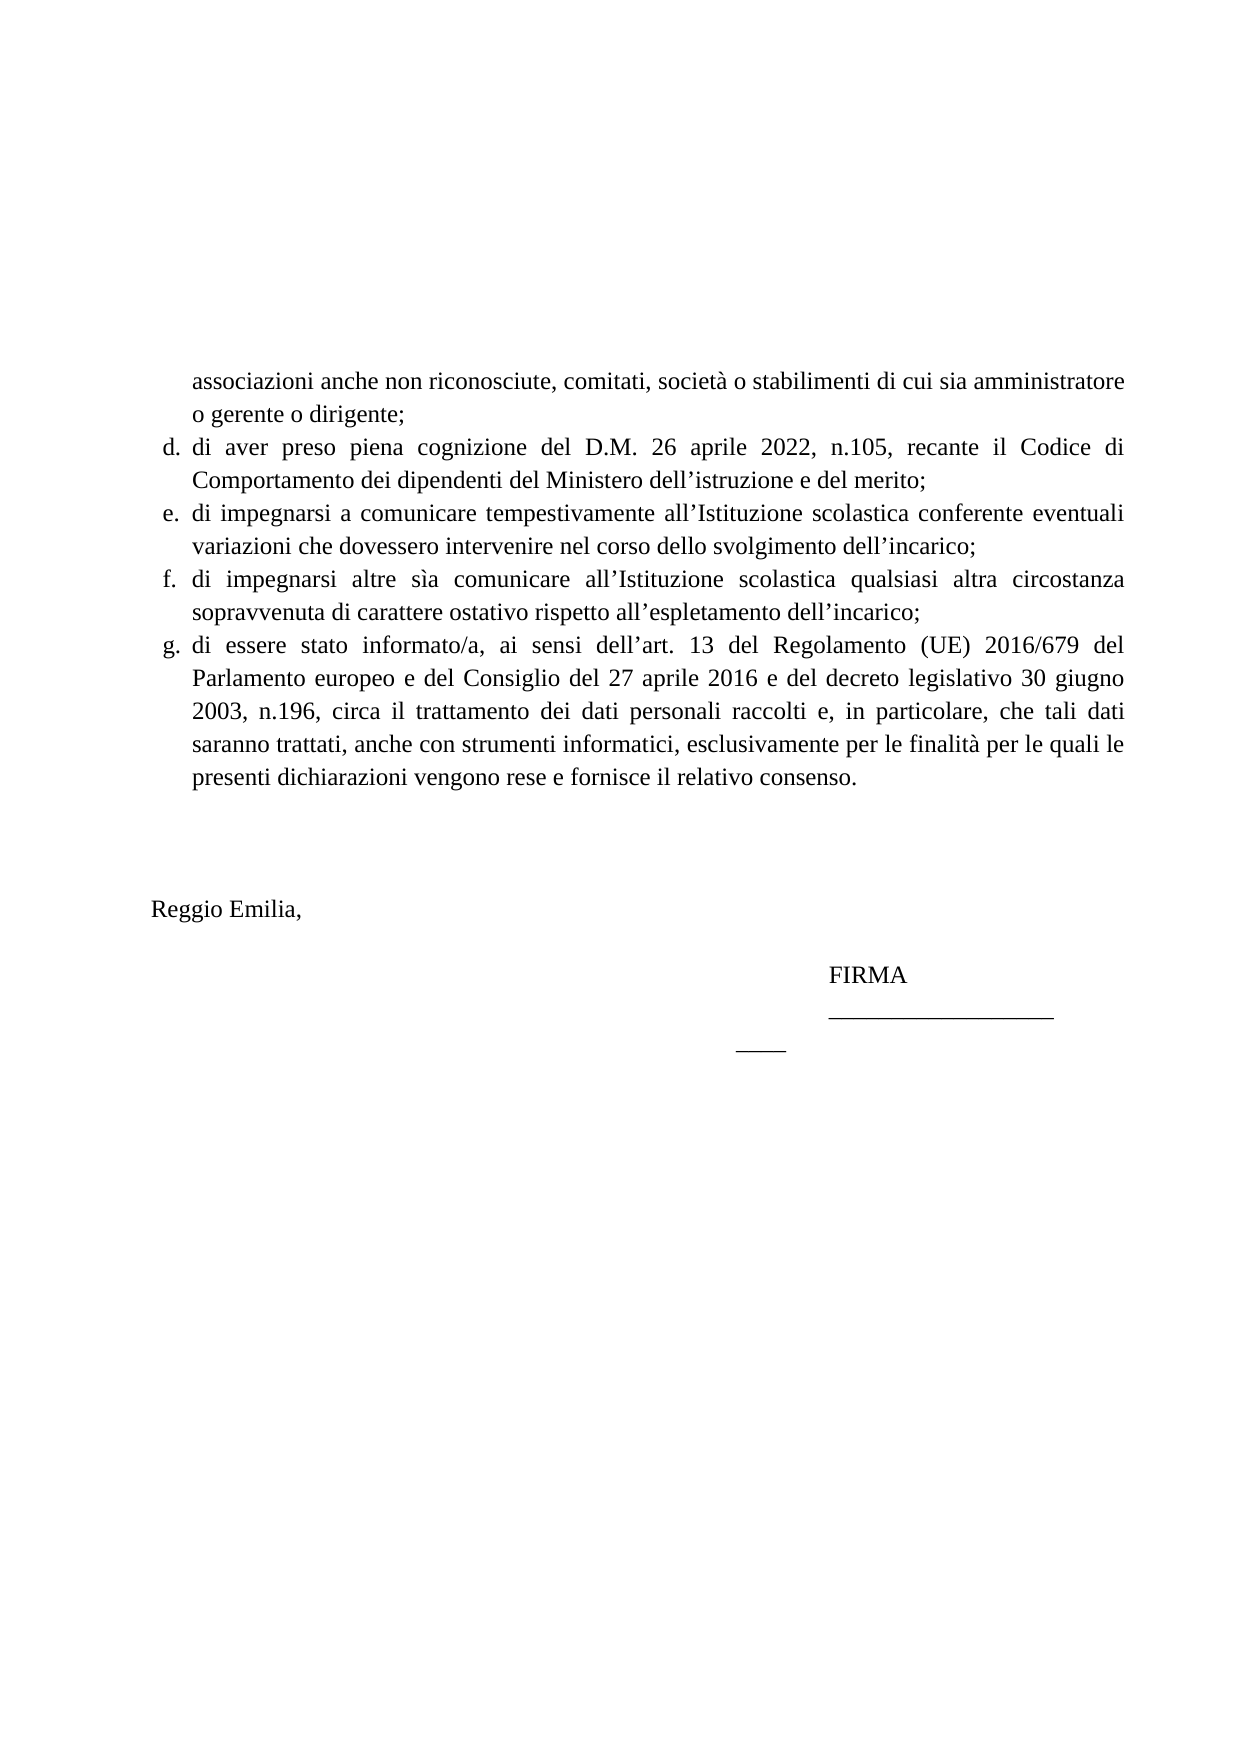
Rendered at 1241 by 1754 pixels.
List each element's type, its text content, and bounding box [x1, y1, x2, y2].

text Reggio Emilia, [151, 894, 1054, 923]
list di essere stato informato/a, ai sensi dell’art. 13 del Regolamento (UE) 2016/679 del Parlamento europeo e del Consiglio del 27 aprile 2016 e del decreto legislativo 30 giugno 2003, n.196, circa il trattamento dei dati personali raccolti e, in particolare, che tali dati saranno trattati, anche con strumenti informatici, esclusivamente per le finalità per le quali le presenti dichiarazioni vengono rese e fornisce il relativo consenso. [162, 630, 1126, 791]
list di impegnarsi a comunicare tempestivamente all’Istituzione scolastica conferente eventuali variazioni che dovessero intervenire nel corso dello svolgimento dell’incarico; [162, 498, 1125, 560]
text FIRMA [736, 960, 1054, 989]
list di aver preso piena cognizione del D.M. 26 aprile 2022, n.105, recante il Codice di Comportamento dei dipendenti del Ministero dell’istruzione e del merito; [162, 432, 1126, 494]
text ______________________ [736, 993, 1054, 1055]
text associazioni anche non riconosciute, comitati, società o stabilimenti di cui sia amministratore o gerente o dirigente; [192, 366, 1126, 428]
list di impegnarsi altre sìa comunicare all’Istituzione scolastica qualsiasi altra circostanza sopravvenuta di carattere ostativo rispetto all’espletamento dell’incarico; [162, 564, 1126, 626]
